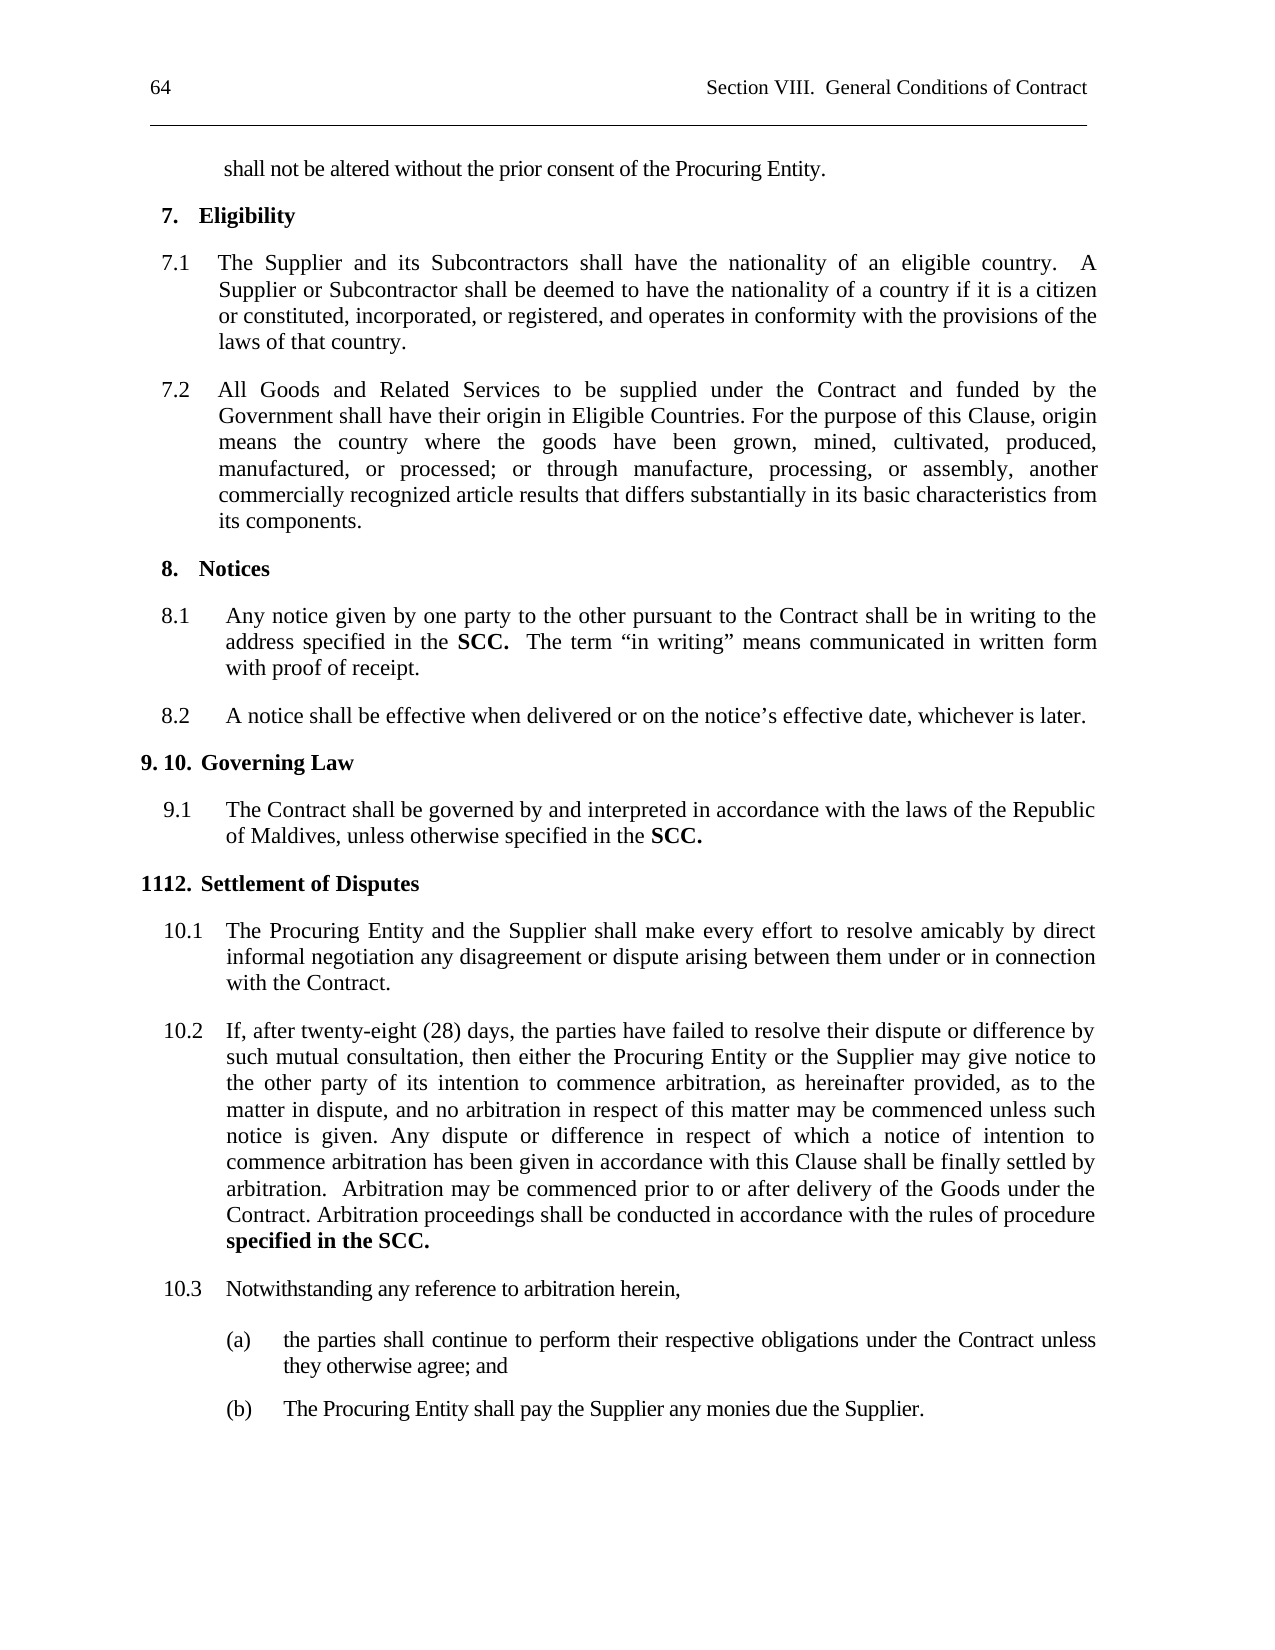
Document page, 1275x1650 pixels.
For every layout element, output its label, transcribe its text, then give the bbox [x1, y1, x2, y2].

table_cell Notices Any notice given by one party to the other pursuant to the Contract shall be in writing to the address specified in the SCC. The term “in writing” means communicated in written form with proof of receipt. A notice shall be effective when delivered or on the notice’s effective date, whichever is later. [150, 555, 1110, 749]
table_cell Eligibility The Supplier and its Subcontractors shall have the nationality of an eligible country. A Supplier or Subcontractor shall be deemed to have the nationality of a country if it is a citizen or constituted, incorporated, or registered, and operates in conformity with the provisions of the laws of that country. All Goods and Related Services to be supplied under the Contract and funded by the Government shall have their origin in Eligible Countries. For the purpose of this Clause, origin means the country where the goods have been grown, mined, cultivated, produced, manufactured, or processed; or through manufacture, processing, or assembly, another commercially recognized article results that differs substantially in its basic characteristics from its components. [150, 202, 1110, 554]
table_cell Governing Law The Contract shall be governed by and interpreted in accordance with the laws of the Republic of Maldives, unless otherwise specified in the SCC. [152, 749, 1108, 869]
